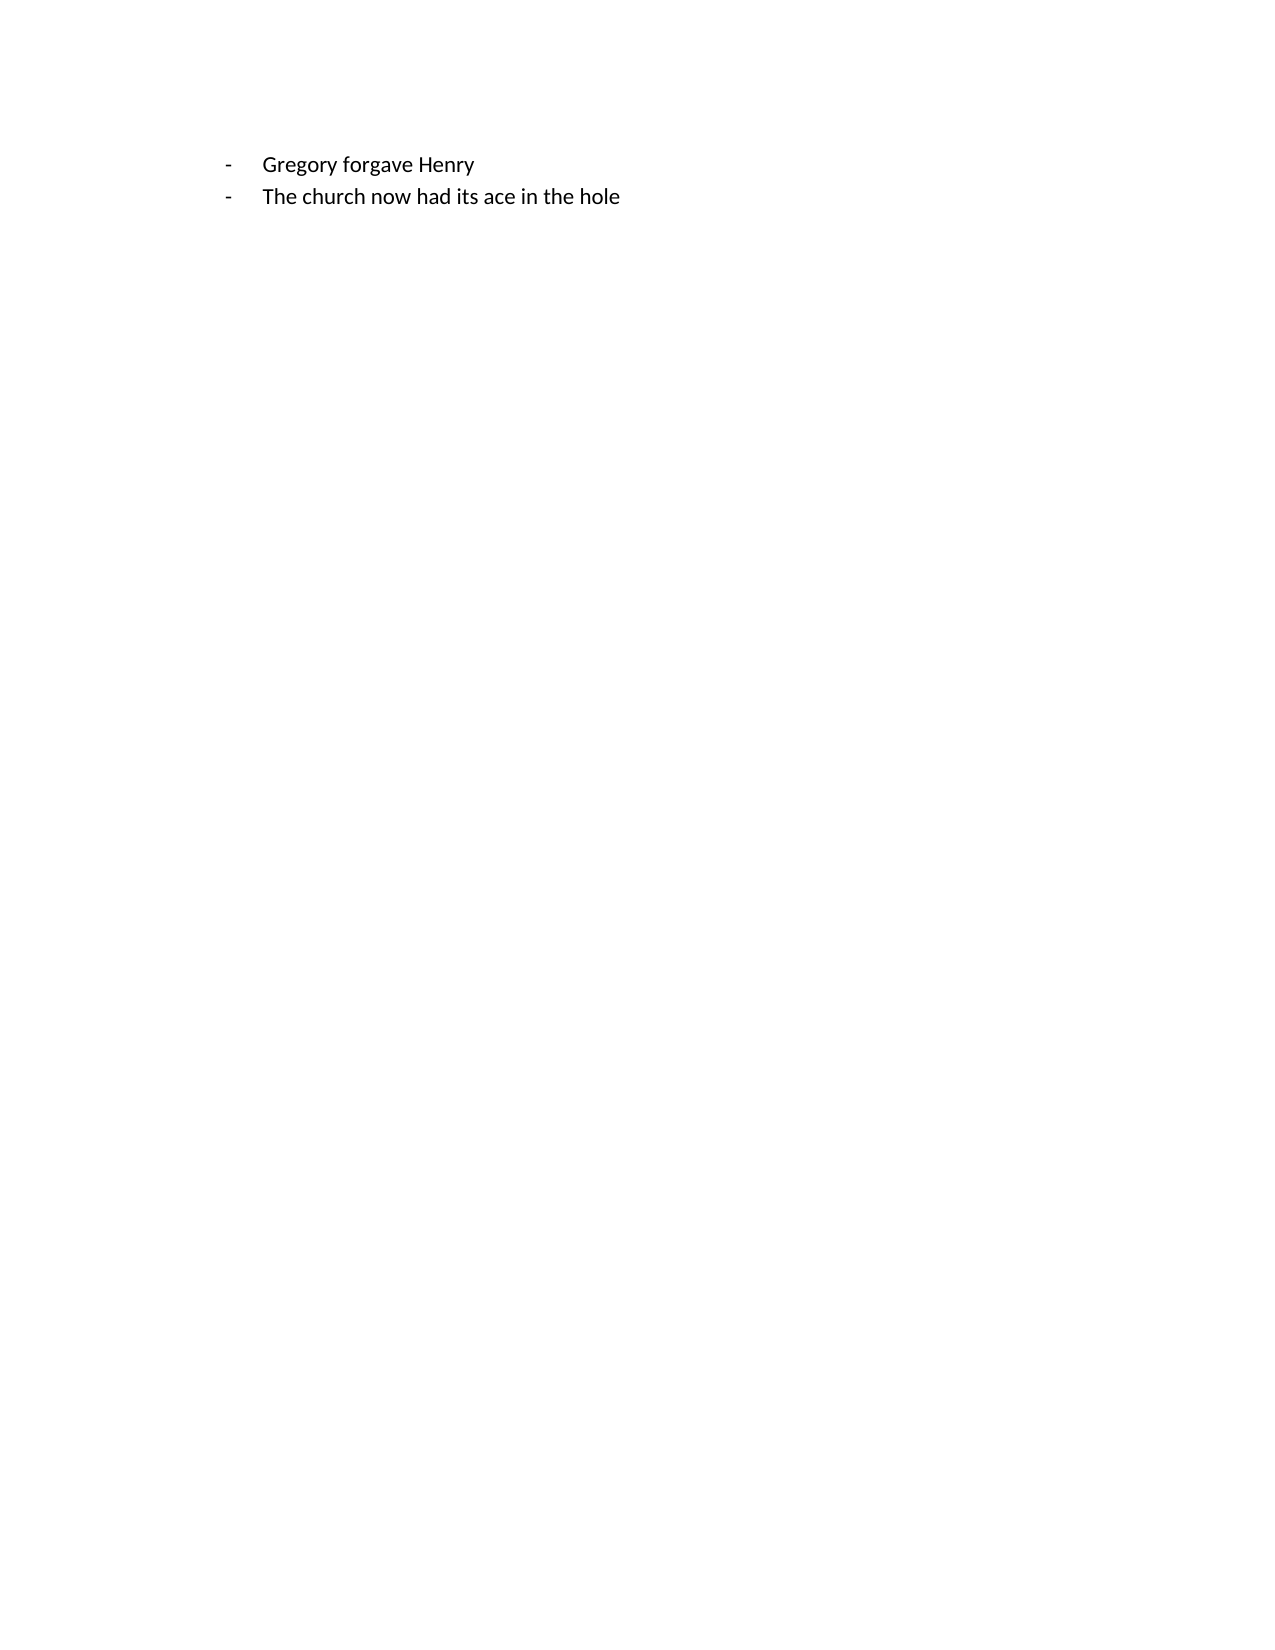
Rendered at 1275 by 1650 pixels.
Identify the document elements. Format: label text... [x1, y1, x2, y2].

list The church now had its ace in the hole [225, 182, 1125, 210]
list Gregory forgave Henry [225, 150, 1125, 178]
